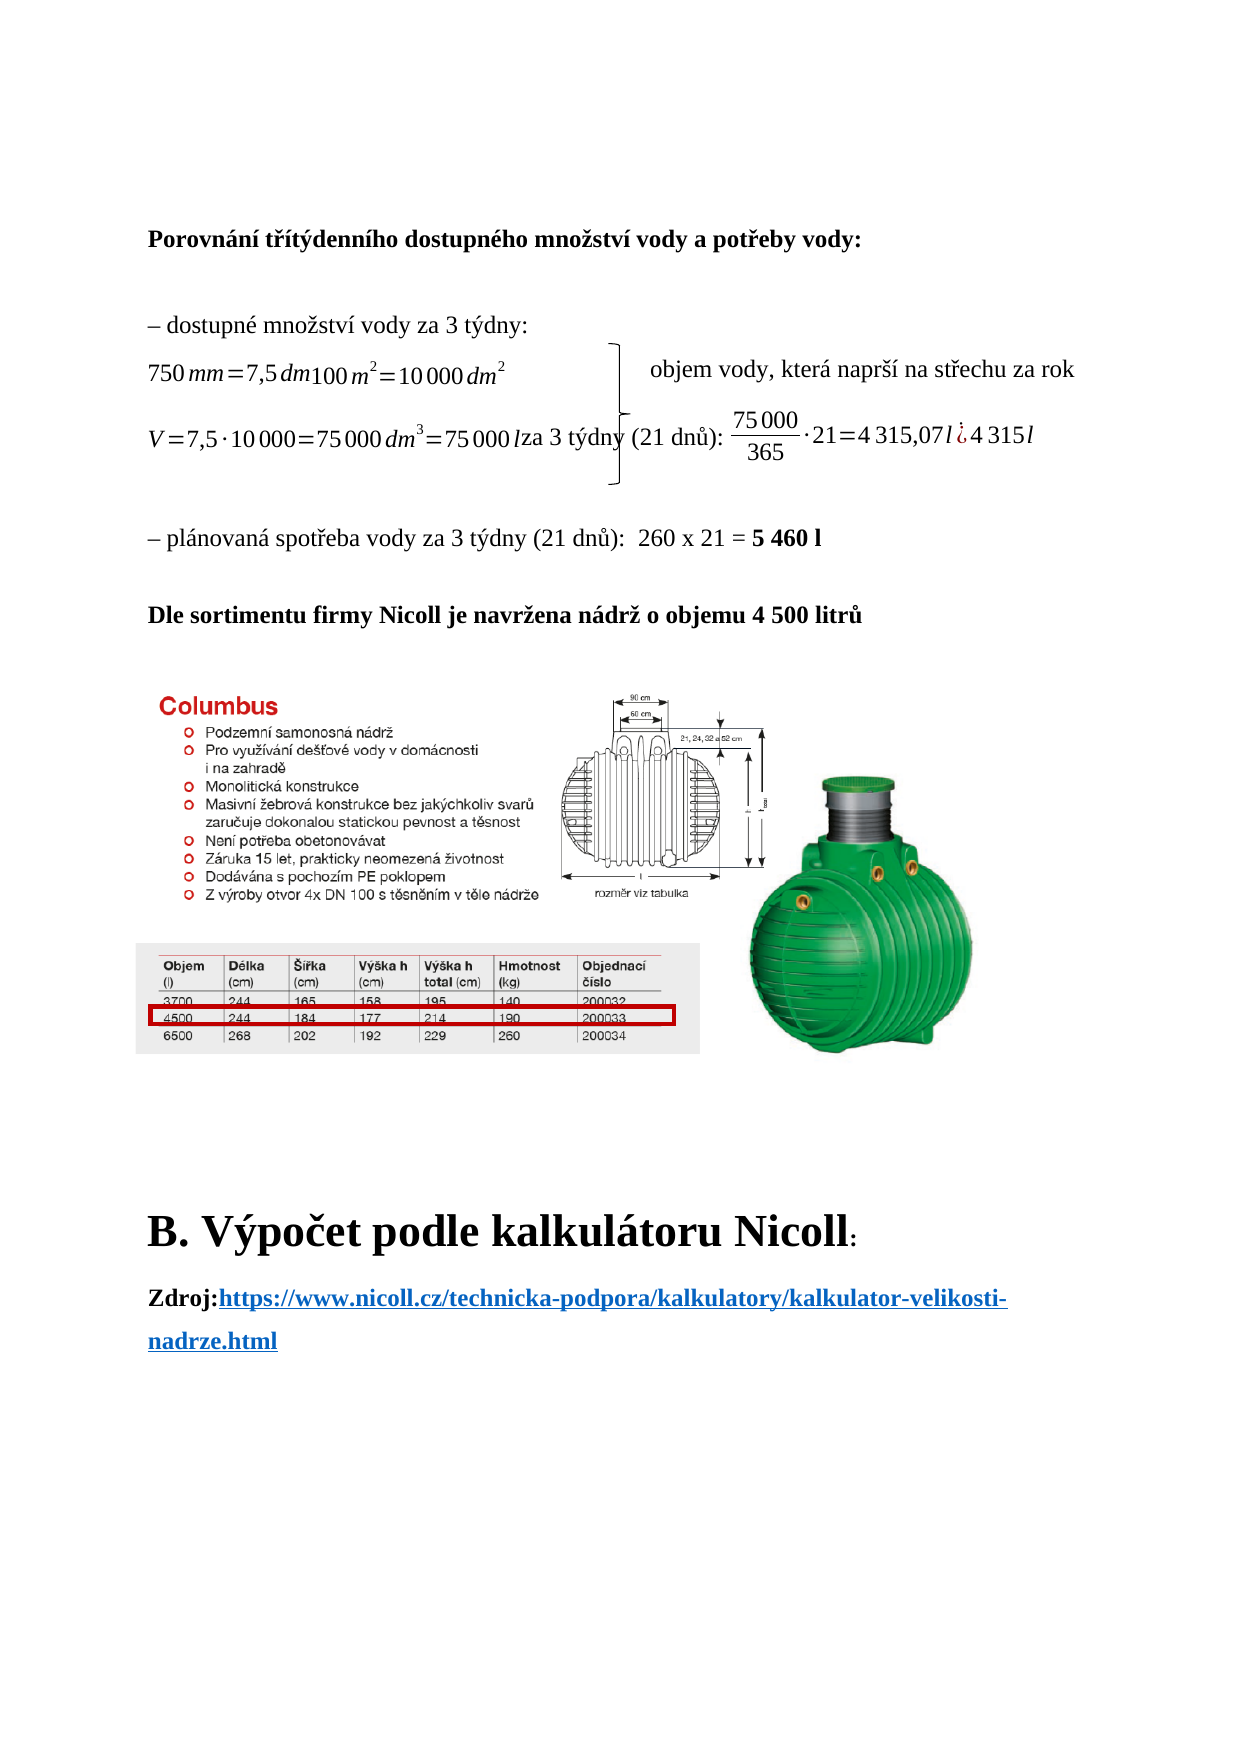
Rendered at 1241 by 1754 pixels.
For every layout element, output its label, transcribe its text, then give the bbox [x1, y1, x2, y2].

text Porovnání třítýdenního dostupného množství vody a potřeby vody: [148, 224, 1093, 253]
text B. Výpočet podle kalkulátoru Nicoll: [148, 1204, 1093, 1257]
picture [114, 658, 1016, 1081]
text – dostupné množství vody za 3 týdny: [148, 311, 1093, 339]
text Dle sortimentu firmy Nicoll je navržena nádrž o objemu 4 500 litrů [148, 600, 1093, 629]
text – plánovaná spotřeba vody za 3 týdny (21 dnů): 260 x 21 = 5 460 l [148, 523, 1093, 552]
text objem vody, která naprší na střechu za rokza 3 týdny (21 dnů): [148, 354, 619, 466]
text objem vody, která naprší na střechu za rokza 3 týdny (21 dnů): [620, 354, 1093, 466]
text Zdroj:https://www.nicoll.cz/technicka-podpora/kalkulatory/kalkulator-velikosti-nadrze.html [148, 1283, 1093, 1355]
